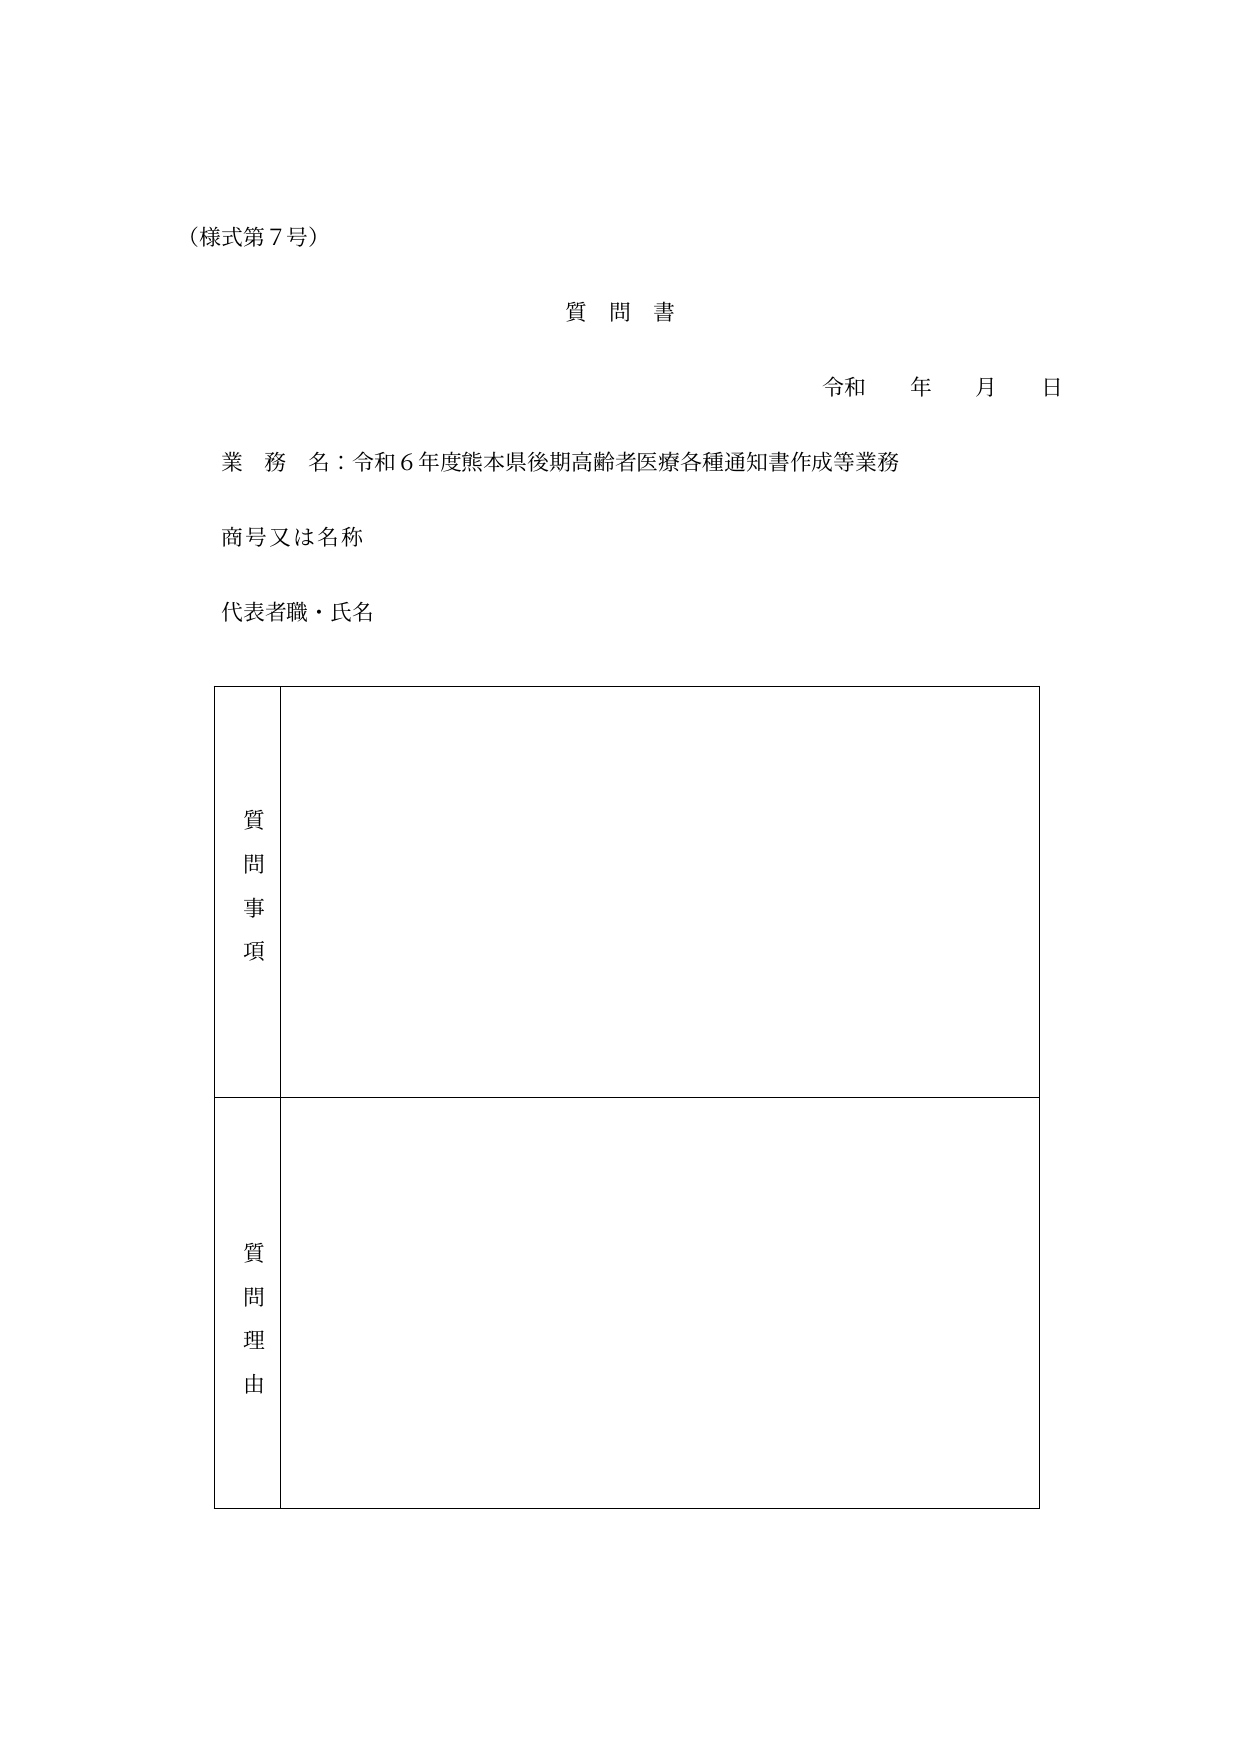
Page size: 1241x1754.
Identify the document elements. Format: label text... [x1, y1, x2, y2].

text 業務名：令和６年度熊本県後期高齢者医療各種通知書作成等業務 [221, 442, 1063, 479]
text 令和 年 月 日 [177, 367, 1063, 404]
text 代表者職・氏名 [221, 592, 1063, 629]
table_cell [281, 1098, 1039, 1507]
table_cell 質 問 理 由 [215, 1098, 280, 1507]
table_header [281, 687, 1039, 1097]
text 商号又は名称 [221, 517, 1063, 554]
table_header 質 問 事 項 [215, 687, 280, 1097]
text 質 問 書 [177, 292, 1063, 329]
text （様式第７号） [177, 217, 1063, 254]
